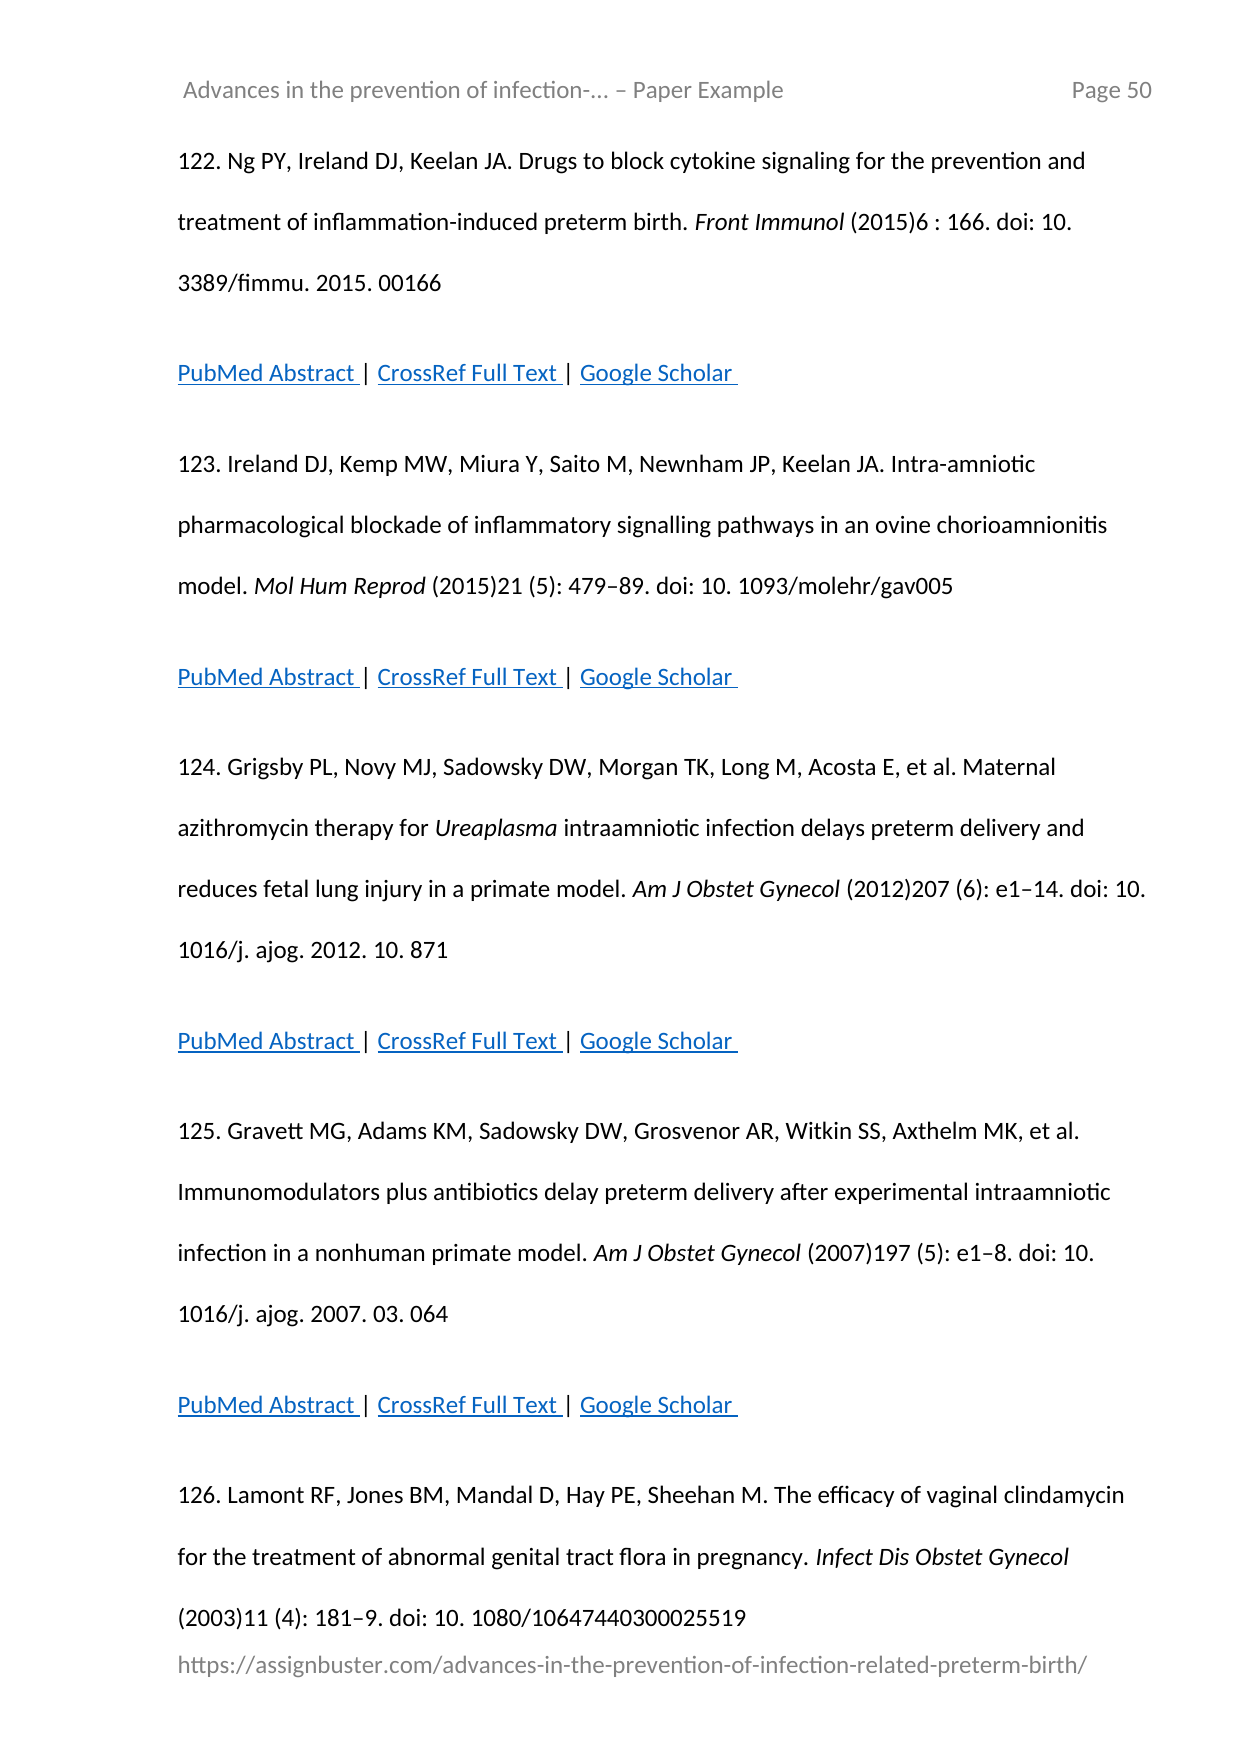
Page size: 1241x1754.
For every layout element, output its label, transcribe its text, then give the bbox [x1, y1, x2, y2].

text PubMed Abstract | CrossRef Full Text | Google Scholar [177, 358, 1152, 388]
text PubMed Abstract | CrossRef Full Text | Google Scholar [177, 1389, 1152, 1419]
text 123. Ireland DJ, Kemp MW, Miura Y, Saito M, Newnham JP, Keelan JA. Intra-amniotic pharmacological blockade of inflammatory signalling pathways in an ovine chorioamnionitis model. Mol Hum Reprod (2015)21 (5): 479–89. doi: 10. 1093/molehr/gav005 [177, 448, 1152, 601]
text PubMed Abstract | CrossRef Full Text | Google Scholar [177, 1025, 1152, 1055]
text PubMed Abstract | CrossRef Full Text | Google Scholar [177, 661, 1152, 691]
text 124. Grigsby PL, Novy MJ, Sadowsky DW, Morgan TK, Long M, Acosta E, et al. Maternal azithromycin therapy for Ureaplasma intraamniotic infection delays preterm delivery and reduces fetal lung injury in a primate model. Am J Obstet Gynecol (2012)207 (6): e1–14. doi: 10. 1016/j. ajog. 2012. 10. 871 [177, 751, 1152, 965]
text 125. Gravett MG, Adams KM, Sadowsky DW, Grosvenor AR, Witkin SS, Axthelm MK, et al. Immunomodulators plus antibiotics delay preterm delivery after experimental intraamniotic infection in a nonhuman primate model. Am J Obstet Gynecol (2007)197 (5): e1–8. doi: 10. 1016/j. ajog. 2007. 03. 064 [177, 1115, 1152, 1329]
text 126. Lamont RF, Jones BM, Mandal D, Hay PE, Sheehan M. The efficacy of vaginal clindamycin for the treatment of abnormal genital tract flora in pregnancy. Infect Dis Obstet Gynecol (2003)11 (4): 181–9. doi: 10. 1080/10647440300025519 [177, 1479, 1152, 1632]
text 122. Ng PY, Ireland DJ, Keelan JA. Drugs to block cytokine signaling for the prevention and treatment of inflammation-induced preterm birth. Front Immunol (2015)6 : 166. doi: 10. 3389/fimmu. 2015. 00166 [177, 145, 1152, 298]
